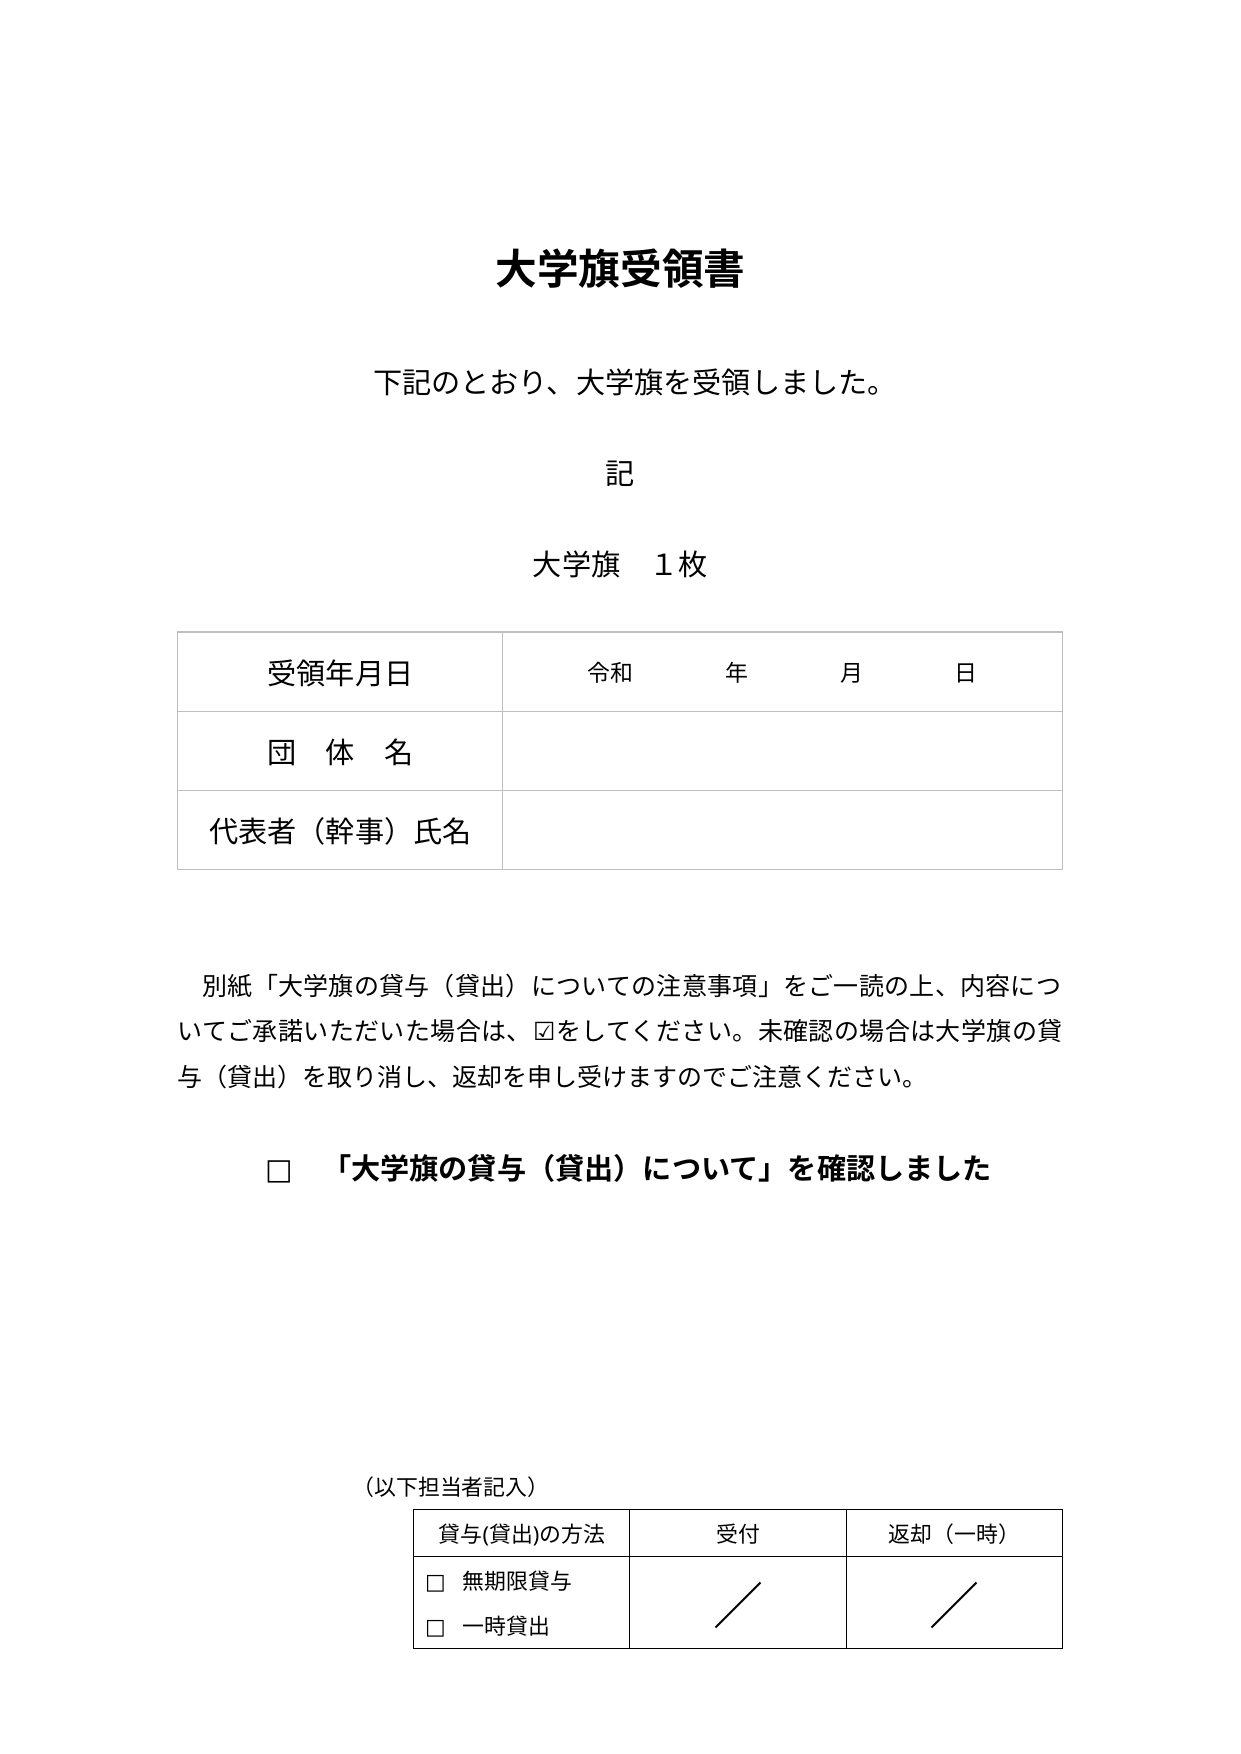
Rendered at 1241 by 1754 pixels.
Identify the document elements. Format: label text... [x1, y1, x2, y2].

table_header 受付 [630, 1510, 846, 1556]
table_cell 無期限貸与 一時貸出 [414, 1557, 629, 1648]
table_cell 代表者（幹事）氏名 [178, 791, 502, 869]
table_cell ／ [847, 1557, 1062, 1648]
text 別紙「大学旗の貸与（貸出）についての注意事項」をご一読の上、内容についてご承諾いただいた場合は、☑をしてください。未確認の場合は大学旗の貸与（貸出）を取り消し、返却を申し受けますのでご注意ください。 [177, 962, 1063, 1098]
table_header 令和 年 月 日 [503, 633, 1062, 711]
text （以下担当者記入） [352, 1463, 1063, 1509]
table_header 返却（一時） [847, 1510, 1062, 1556]
table_cell [503, 712, 1062, 790]
table_cell 団 体 名 [178, 712, 502, 790]
text 大学旗 １枚 [177, 540, 1063, 586]
table_cell [503, 791, 1062, 869]
text 下記のとおり、大学旗を受領しました。 [177, 358, 1063, 403]
table_header 貸与(貸出)の方法 [414, 1510, 629, 1556]
table_cell ／ [630, 1557, 846, 1648]
table_header 受領年月日 [178, 633, 502, 711]
text □ 「大学旗の貸与（貸出）について」を確認しました [177, 1144, 1063, 1190]
text 記 [177, 449, 1063, 494]
text 大学旗受領書 [177, 221, 1063, 312]
